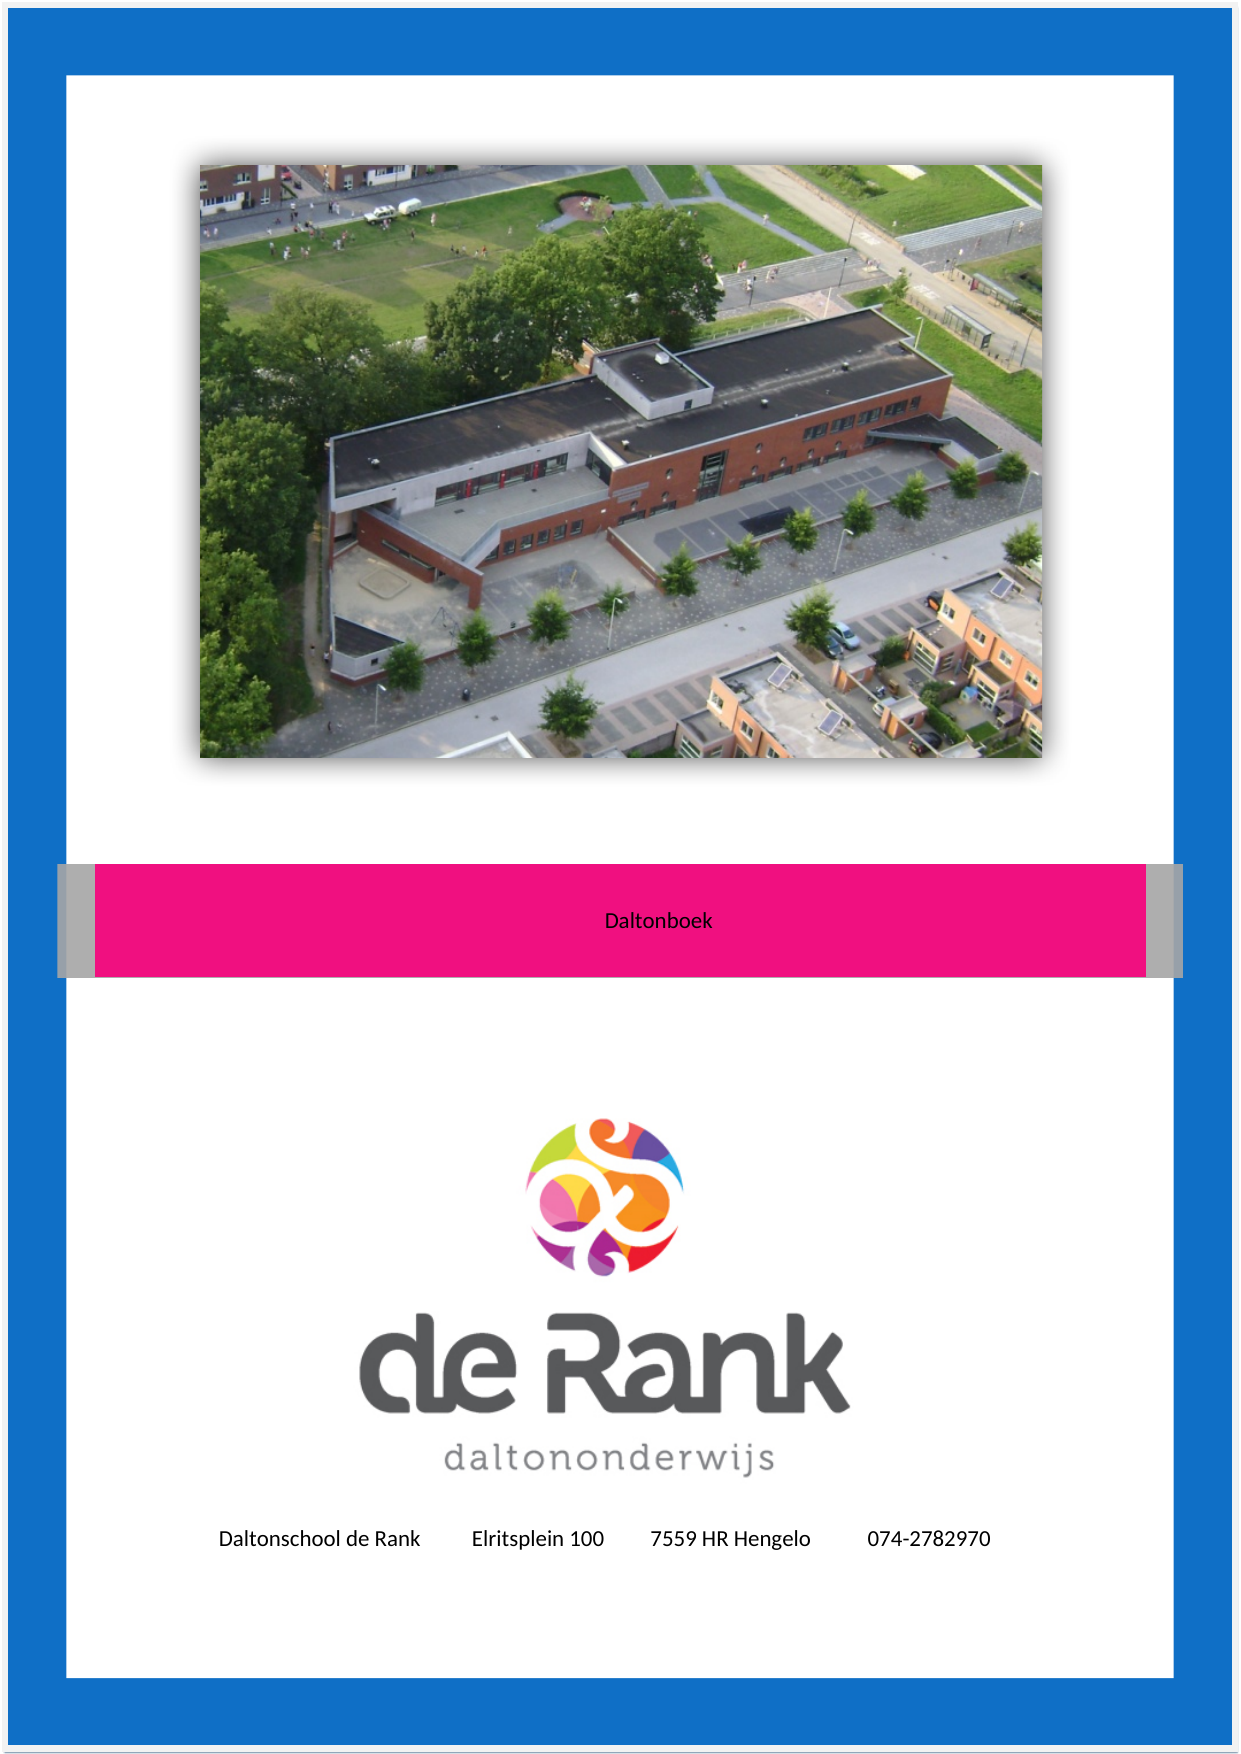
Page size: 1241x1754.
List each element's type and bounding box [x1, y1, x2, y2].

picture [350, 1110, 860, 1486]
picture [200, 165, 1043, 758]
